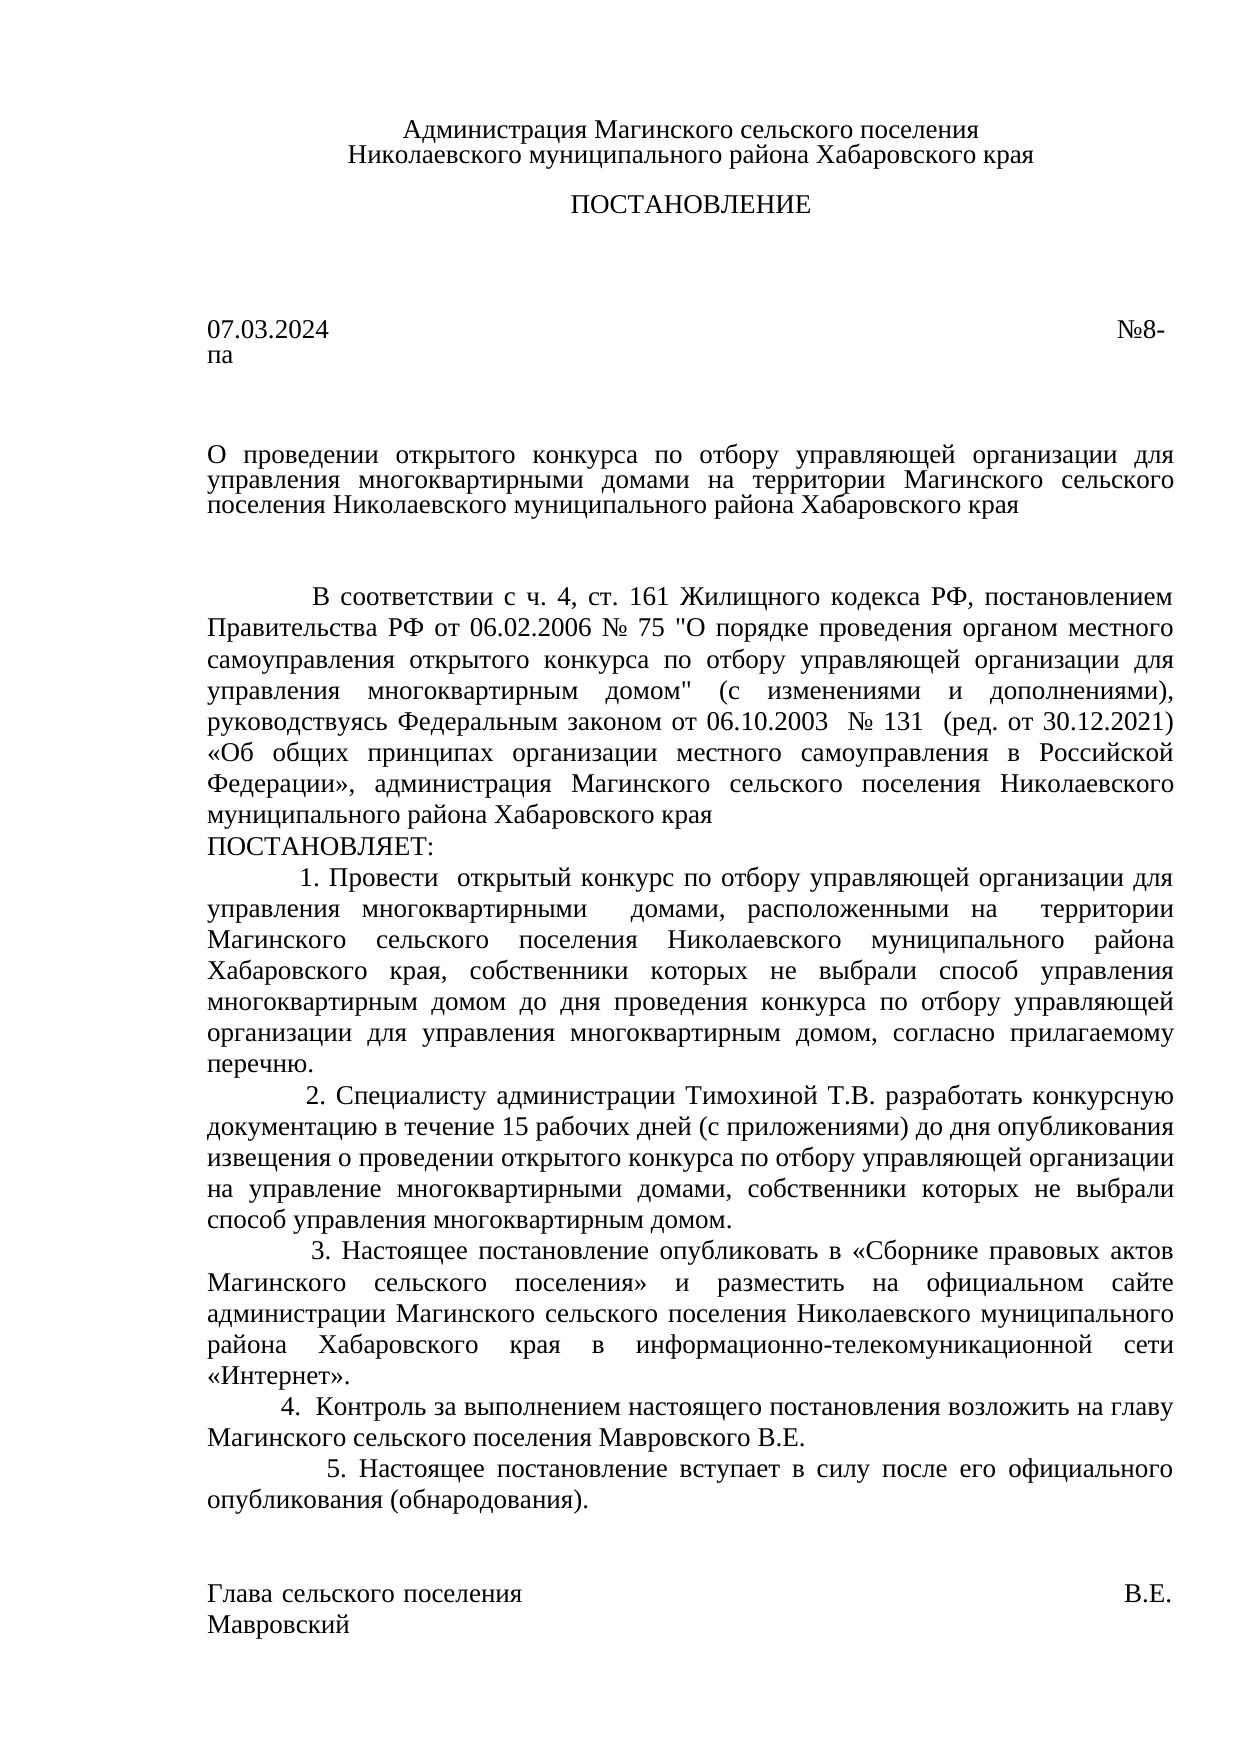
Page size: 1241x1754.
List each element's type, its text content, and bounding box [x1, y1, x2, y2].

text Администрация Магинского сельского поселения [207, 118, 1175, 143]
text 4. Контроль за выполнением настоящего постановления возложить на главу Магинского сельского поселения Мавровского В.Е. [207, 1390, 1175, 1452]
text О проведении открытого конкурса по отбору управляющей организации для управления многоквартирными домами на территории Магинского сельского поселения Николаевского муниципального района Хабаровского края [207, 443, 1175, 518]
text 3. Настоящее постановление опубликовать в «Сборнике правовых актов Магинского сельского поселения» и разместить на официальном сайте администрации Магинского сельского поселения Николаевского муниципального района Хабаровского края в информационно-телекомуникационной сети «Интернет». [207, 1234, 1175, 1390]
text 5. Настоящее постановление вступает в силу после его официального опубликования (обнародования). [207, 1452, 1175, 1515]
text ПОСТАНОВЛЕНИЕ [207, 193, 1175, 218]
text В соответствии с ч. 4, ст. 161 Жилищного кодекса РФ, постановлением Правительства РФ от 06.02.2006 № 75 "О порядке проведения органом местного самоуправления открытого конкурса по отбору управляющей организации для управления многоквартирным домом" (с изменениями и дополнениями), руководствуясь Федеральным законом от 06.10.2003 № 131 (ред. от 30.12.2021) «Об общих принципах организации местного самоуправления в Российской Федерации», администрация Магинского сельского поселения Николаевского муниципального района Хабаровского края [207, 580, 1175, 829]
text 2. Специалисту администрации Тимохиной Т.В. разработать конкурсную документацию в течение 15 рабочих дней (с приложениями) до дня опубликования извещения о проведении открытого конкурса по отбору управляющей организации на управление многоквартирными домами, собственники которых не выбрали способ управления многоквартирным домом. [207, 1079, 1175, 1234]
text 07.03.2024 №8-па [207, 318, 1175, 368]
list Глава сельского поселения В.Е. Мавровский [207, 1577, 1175, 1639]
text ПОСТАНОВЛЯЕТ: [207, 829, 1175, 861]
text Николаевского муниципального района Хабаровского края [207, 143, 1175, 168]
text 1. Провести открытый конкурс по отбору управляющей организации для управления многоквартирными домами, расположенными на территории Магинского сельского поселения Николаевского муниципального района Хабаровского края, собственники которых не выбрали способ управления многоквартирным домом до дня проведения конкурса по отбору управляющей организации для управления многоквартирным домом, согласно прилагаемому перечню. [207, 861, 1175, 1079]
